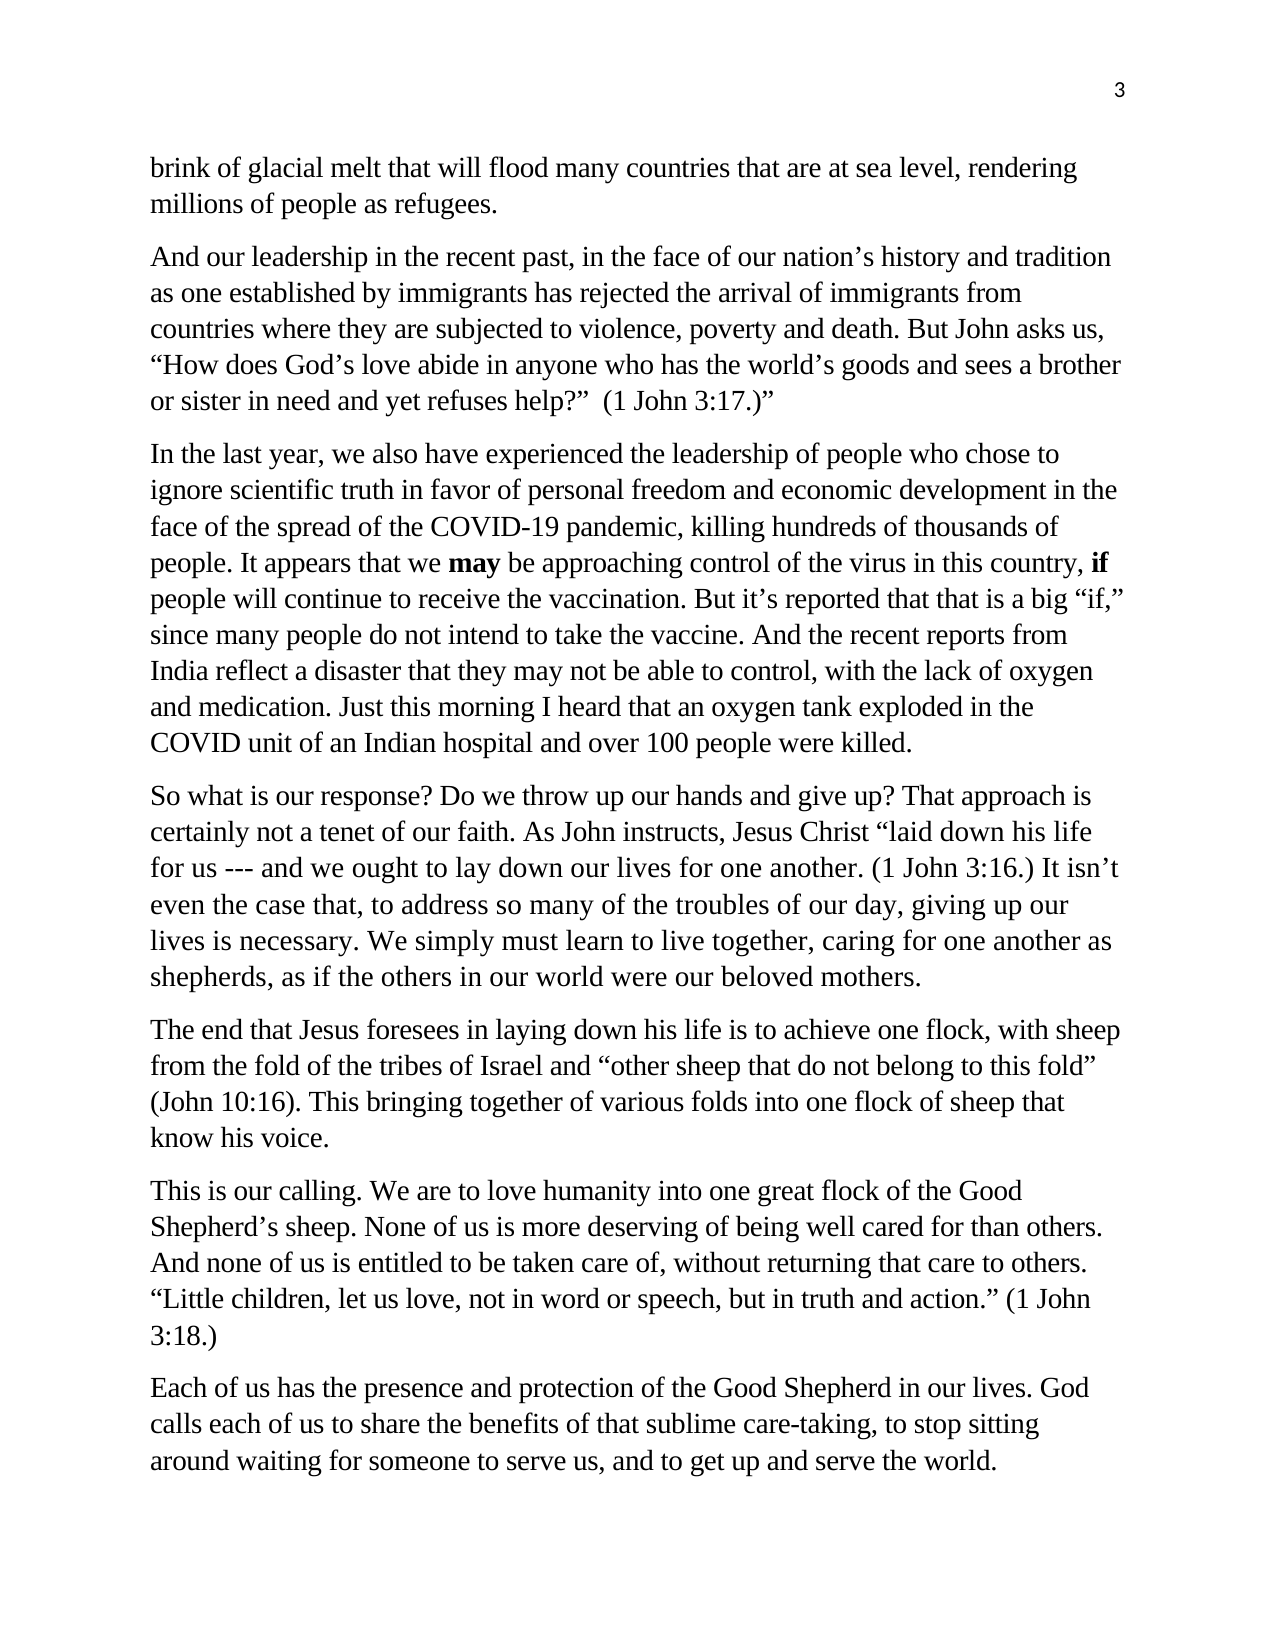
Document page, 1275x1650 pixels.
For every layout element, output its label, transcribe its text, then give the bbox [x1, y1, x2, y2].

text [150, 150, 1125, 220]
text The end that Jesus foresees in laying down his life is to achieve one flock, with sheep from the fold of the tribes of Israel and “other sheep that do not belong to this fold” (John 10:16). This bringing together of various folds into one flock of sheep that know his voice. [150, 1012, 1125, 1154]
text So what is our response? Do we throw up our hands and give up? That approach is certainly not a tenet of our faith. As John instructs, Jesus Christ “laid down his life for us --- and we ought to lay down our lives for one another. (1 John 3:16.) It isn’t even the case that, to address so many of the troubles of our day, giving up our lives is necessary. We simply must learn to live together, caring for one another as shepherds, as if the others in our world were our beloved mothers. [150, 778, 1125, 993]
text And our leadership in the recent past, in the face of our nation’s history and tradition as one established by immigrants has rejected the arrival of immigrants from countries where they are subjected to violence, poverty and death. But John asks us, “How does God’s love abide in anyone who has the world’s goods and sees a brother or sister in need and yet refuses help?” (1 John 3:17.)” [150, 239, 1125, 417]
text In the last year, we also have experienced the leadership of people who chose to ignore scientific truth in favor of personal freedom and economic development in the face of the spread of the COVID-19 pandemic, killing hundreds of thousands of people. It appears that we may be approaching control of the virus in this country, if people will continue to receive the vaccination. But it’s reported that that is a big “if,” since many people do not intend to take the vaccine. And the recent reports from India reflect a disaster that they may not be able to control, with the lack of oxygen and medication. Just this morning I heard that an oxygen tank exploded in the COVID unit of an Indian hospital and over 100 people were killed. [150, 436, 1125, 759]
text This is our calling. We are to love humanity into one great flock of the Good Shepherd’s sheep. None of us is more deserving of being well cared for than others. And none of us is entitled to be taken care of, without returning that care to others. “Little children, let us love, not in word or speech, but in truth and action.” (1 John 3:18.) [150, 1173, 1125, 1351]
text Each of us has the presence and protection of the Good Shepherd in our lives. God calls each of us to share the benefits of that sublime care-taking, to stop sitting around waiting for someone to serve us, and to get up and serve the world. [150, 1371, 1125, 1476]
